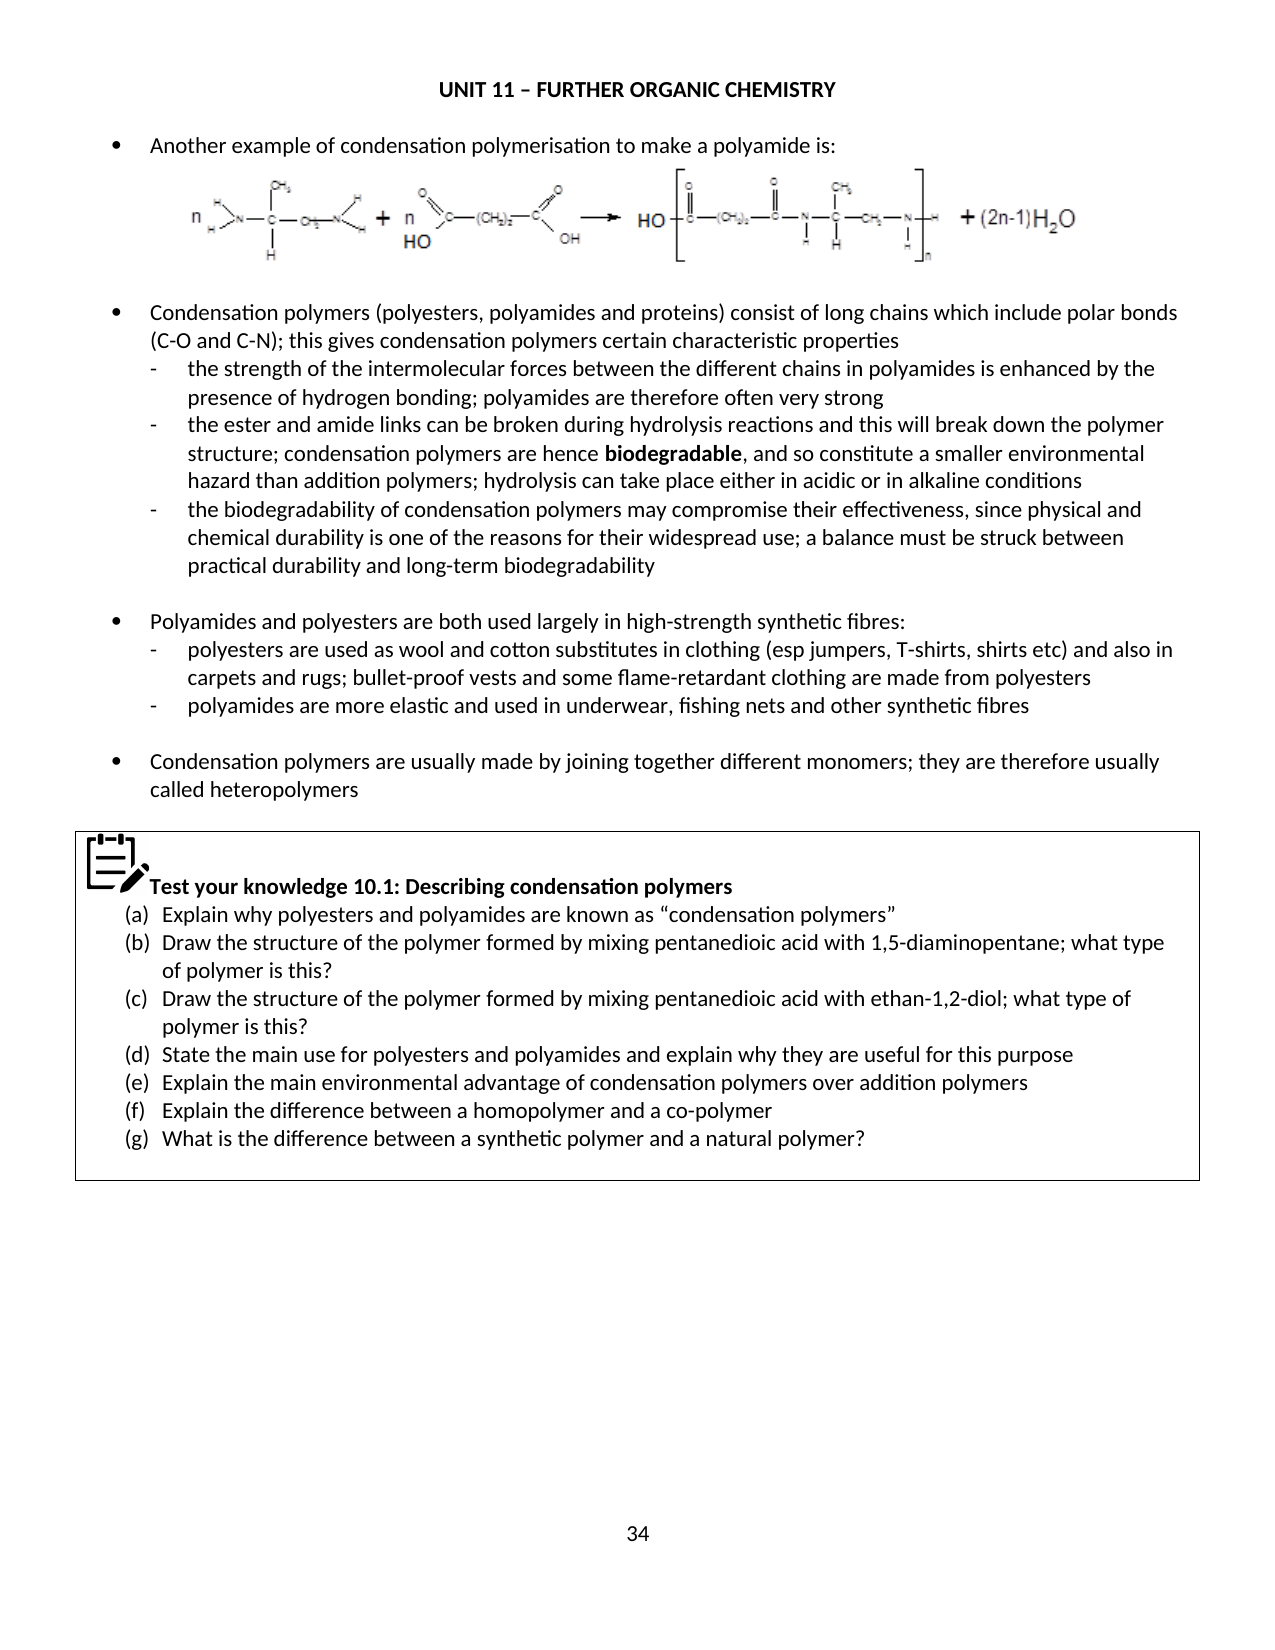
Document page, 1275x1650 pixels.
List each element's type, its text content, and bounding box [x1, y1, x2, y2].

picture [86, 832, 150, 895]
list Polyamides and polyesters are both used largely in high-strength synthetic fibres: [112, 607, 1200, 635]
list polyesters are used as wool and cotton substitutes in clothing (esp jumpers, T-shirts, shirts etc) and also in carpets and rugs; bullet-proof vests and some flame-retardant clothing are made from polyesters [150, 635, 1200, 691]
list the ester and amide links can be broken during hydrolysis reactions and this will break down the polymer structure; condensation polymers are hence biodegradable, and so constitute a smaller environmental hazard than addition polymers; hydrolysis can take place either in acidic or in alkaline conditions [150, 411, 1200, 495]
list the strength of the intermolecular forces between the different chains in polyamides is enhanced by the presence of hydrogen bonding; polyamides are therefore often very strong [150, 354, 1200, 411]
picture [187, 160, 1088, 271]
list the biodegradability of condensation polymers may compromise their effectiveness, since physical and chemical durability is one of the reasons for their widespread use; a balance must be struck between practical durability and long-term biodegradability [150, 495, 1200, 579]
list Another example of condensation polymerisation to make a polyamide is: [112, 131, 1200, 159]
list Condensation polymers are usually made by joining together different monomers; they are therefore usually called heteropolymers [112, 747, 1200, 803]
table_header Test your knowledge 10.1: Describing condensation polymers Explain why polyesters and polyamides are known as “condensation polymers” Draw the structure of the polymer formed by mixing pentanedioic acid with 1,5-diaminopentane; what type of polymer is this? Draw the structure of the polymer formed by mixing pentanedioic acid with ethan-1,2-diol; what type of polymer is this? State the main use for polyesters and polyamides and explain why they are useful for this purpose Explain the main environmental advantage of condensation polymers over addition polymers Explain the difference between a homopolymer and a co-polymer What is the difference between a synthetic polymer and a natural polymer? [76, 832, 1199, 1180]
list polyamides are more elastic and used in underwear, fishing nets and other synthetic fibres [150, 691, 1200, 719]
list Condensation polymers (polyesters, polyamides and proteins) consist of long chains which include polar bonds (C-O and C-N); this gives condensation polymers certain characteristic properties [112, 298, 1200, 354]
